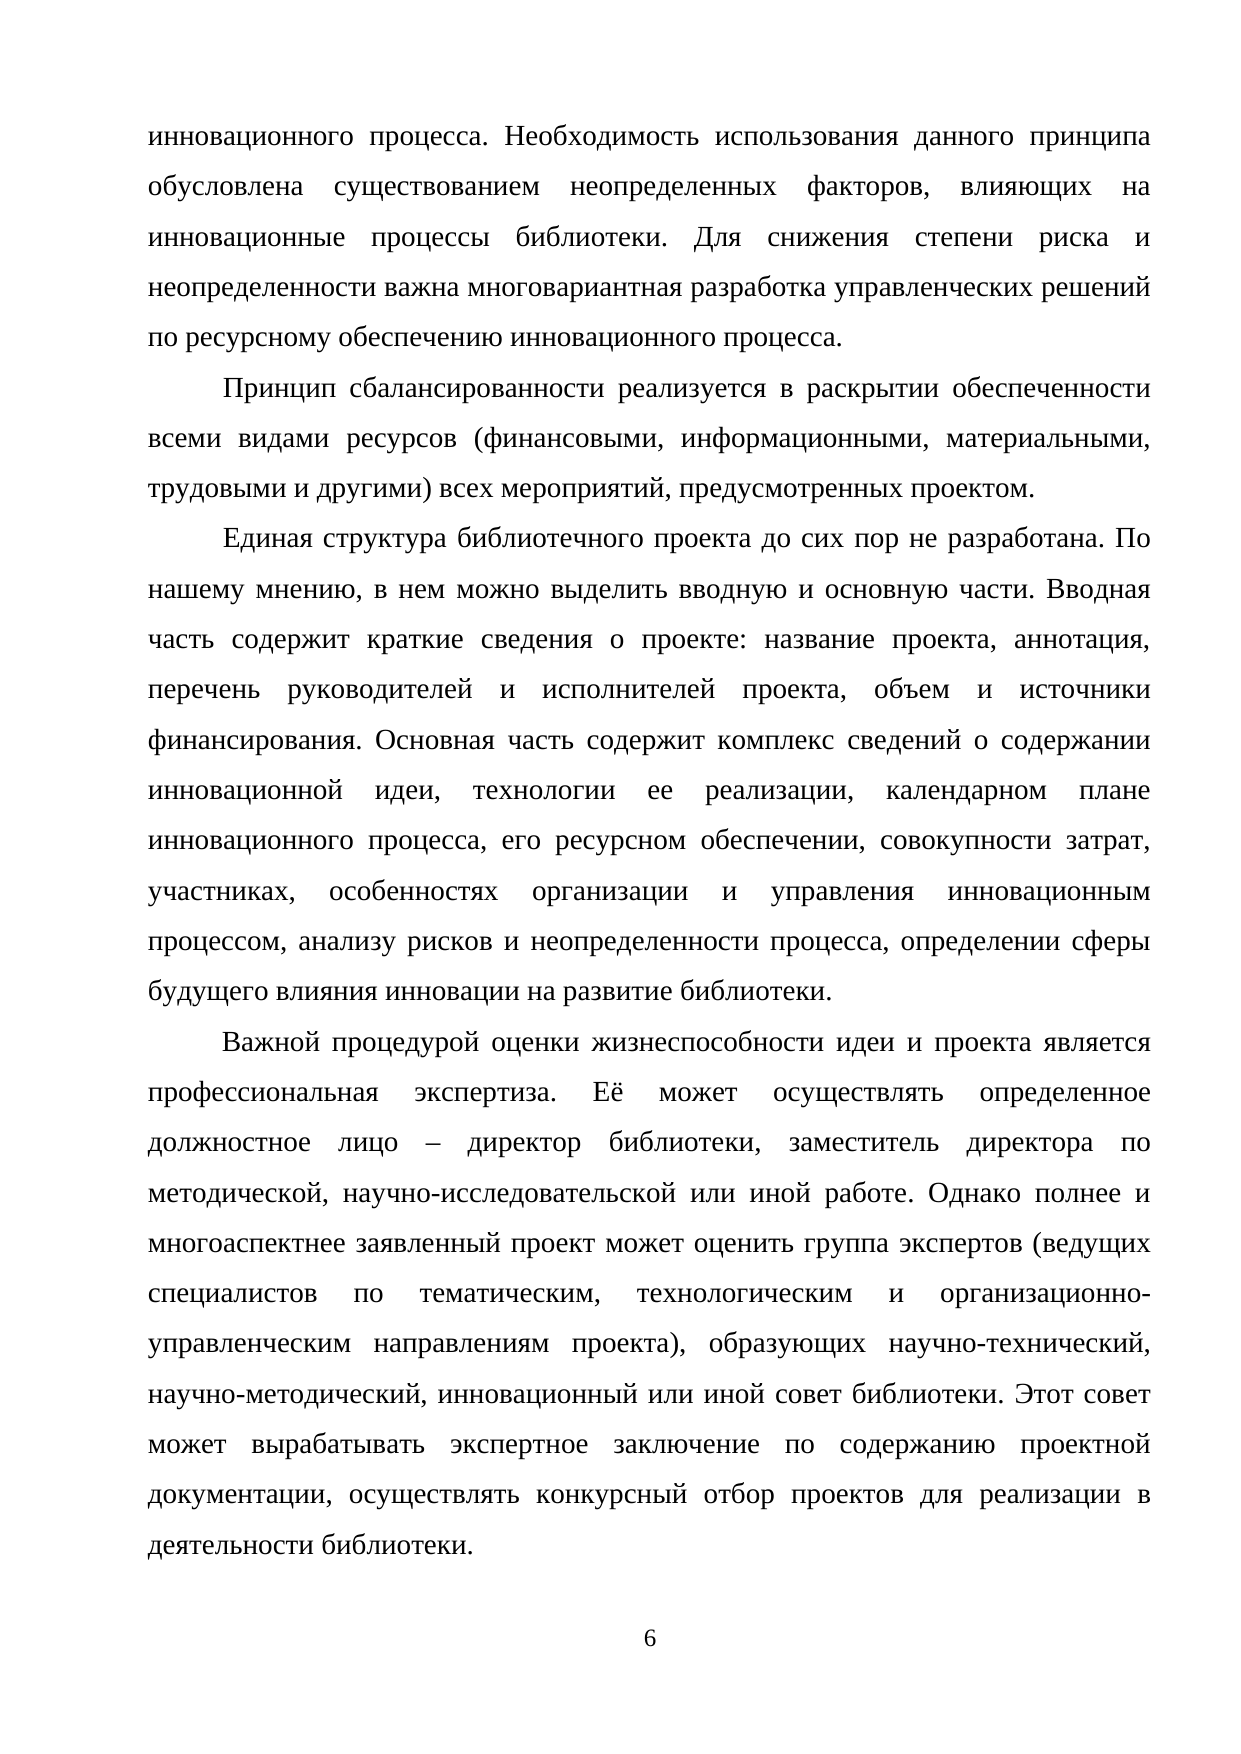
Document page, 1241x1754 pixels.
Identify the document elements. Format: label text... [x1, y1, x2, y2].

text Единая структура библиотечного проекта до сих пор не разработана. По нашему мнению, в нем можно выделить вводную и основную части. Вводная часть содержит краткие сведения о проекте: название проекта, аннотация, перечень руководителей и исполнителей проекта, объем и источники финансирования. Основная часть содержит комплекс сведений о содержании инновационной идеи, технологии ее реализации, календарном плане инновационного процесса, его ресурсном обеспечении, совокупности затрат, участниках, особенностях организации и управления инновационным процессом, анализу рисков и неопределенности процесса, определении сферы будущего влияния инновации на развитие библиотеки. [148, 521, 1152, 1007]
text Принцип сбалансированности реализуется в раскрытии обеспеченности всеми видами ресурсов (финансовыми, информационными, материальными, трудовыми и другими) всех мероприятий, предусмотренных проектом. [148, 370, 1152, 504]
text Важной процедурой оценки жизнеспособности идеи и проекта является профессиональная экспертиза. Её может осуществлять определенное должностное лицо – директор библиотеки, заместитель директора по методической, научно-исследовательской или иной работе. Однако полнее и многоаспектнее заявленный проект может оценить группа экспертов (ведущих специалистов по тематическим, технологическим и организационно-управленческим направлениям проекта), образующих научно-технический, научно-методический, инновационный или иной совет библиотеки. Этот совет может вырабатывать экспертное заключение по содержанию проектной документации, осуществлять конкурсный отбор проектов для реализации в деятельности библиотеки. [148, 1024, 1152, 1560]
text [148, 118, 1152, 353]
